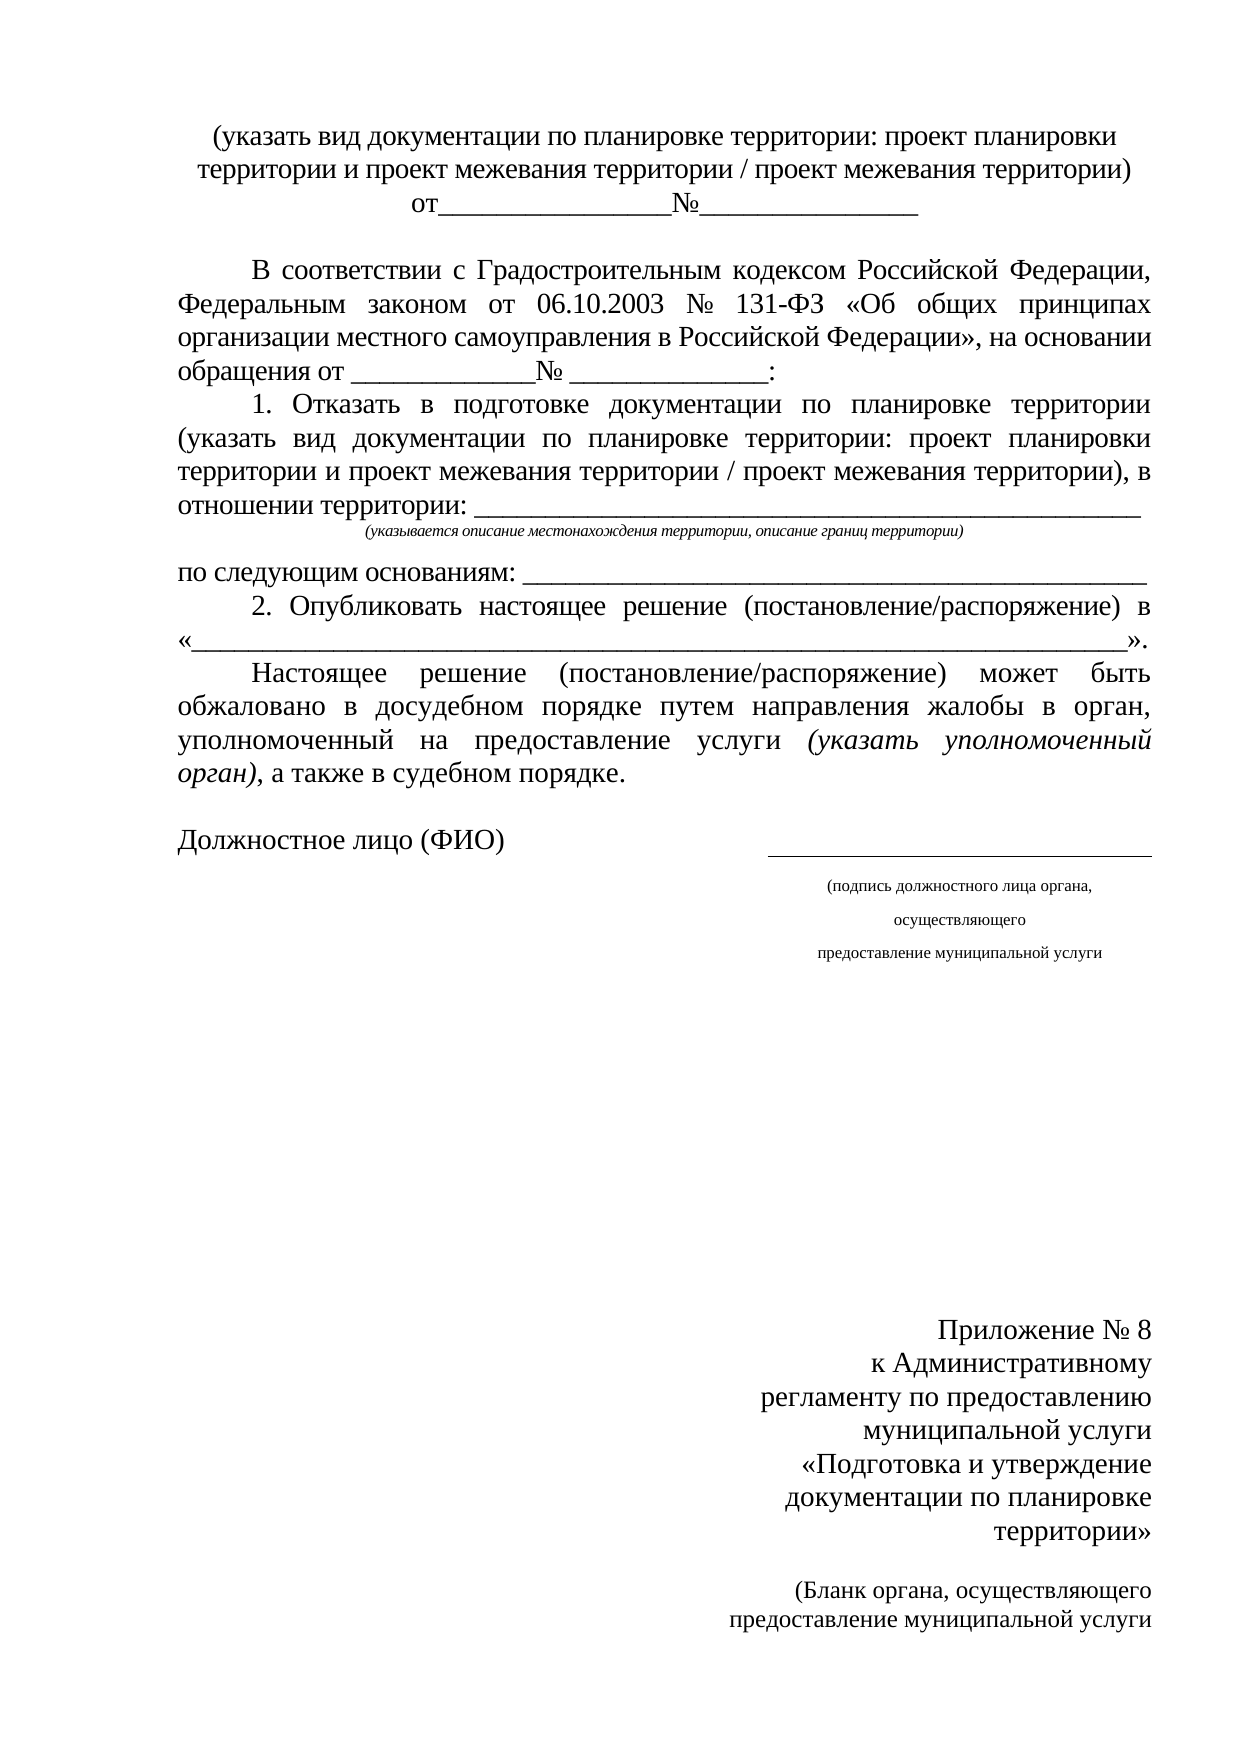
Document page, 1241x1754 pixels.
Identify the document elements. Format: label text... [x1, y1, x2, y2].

text 1. Отказать в подготовке документации по планировке территории (указать вид документации по планировке территории: проект планировки территории и проект межевания территории / проект межевания территории), в отношении территории: _______________________________________________ [177, 386, 1152, 521]
text к Административному регламенту по предоставлению муниципальной услуги «Подготовка и утверждение документации по планировке территории» [738, 1345, 1152, 1547]
text (указать вид документации по планировке территории: проект планировки территории и проект межевания территории / проект межевания территории) [177, 118, 1152, 185]
text Должностное лицо (ФИО) [177, 822, 1152, 856]
text Приложение № 8 [177, 1312, 1152, 1345]
text по следующим основаниям: ____________________________________________ [177, 554, 1152, 588]
text В соответствии с Градостроительным кодексом Российской Федерации, Федеральным законом от 06.10.2003 № 131-ФЗ «Об общих принципах организации местного самоуправления в Российской Федерации», на основании обращения от _____________№ ______________: [177, 252, 1152, 386]
text предоставление муниципальной услуги [768, 923, 1152, 976]
text Настоящее решение (постановление/распоряжение) может быть обжаловано в досудебном порядке путем направления жалобы в орган, уполномоченный на предоставление услуги (указать уполномоченный орган), а также в судебном порядке. [177, 655, 1152, 789]
text (указывается описание местонахождения территории, описание границ территории) [177, 521, 1152, 554]
text (подпись должностного лица органа, осуществляющего [768, 857, 1152, 923]
text (Бланк органа, осуществляющего предоставление муниципальной услуги [177, 1575, 1152, 1633]
text 2. Опубликовать настоящее решение (постановление/распоряжение) в «__________________________________________________________________». [177, 588, 1152, 655]
text от________________№_______________ [177, 185, 1152, 219]
